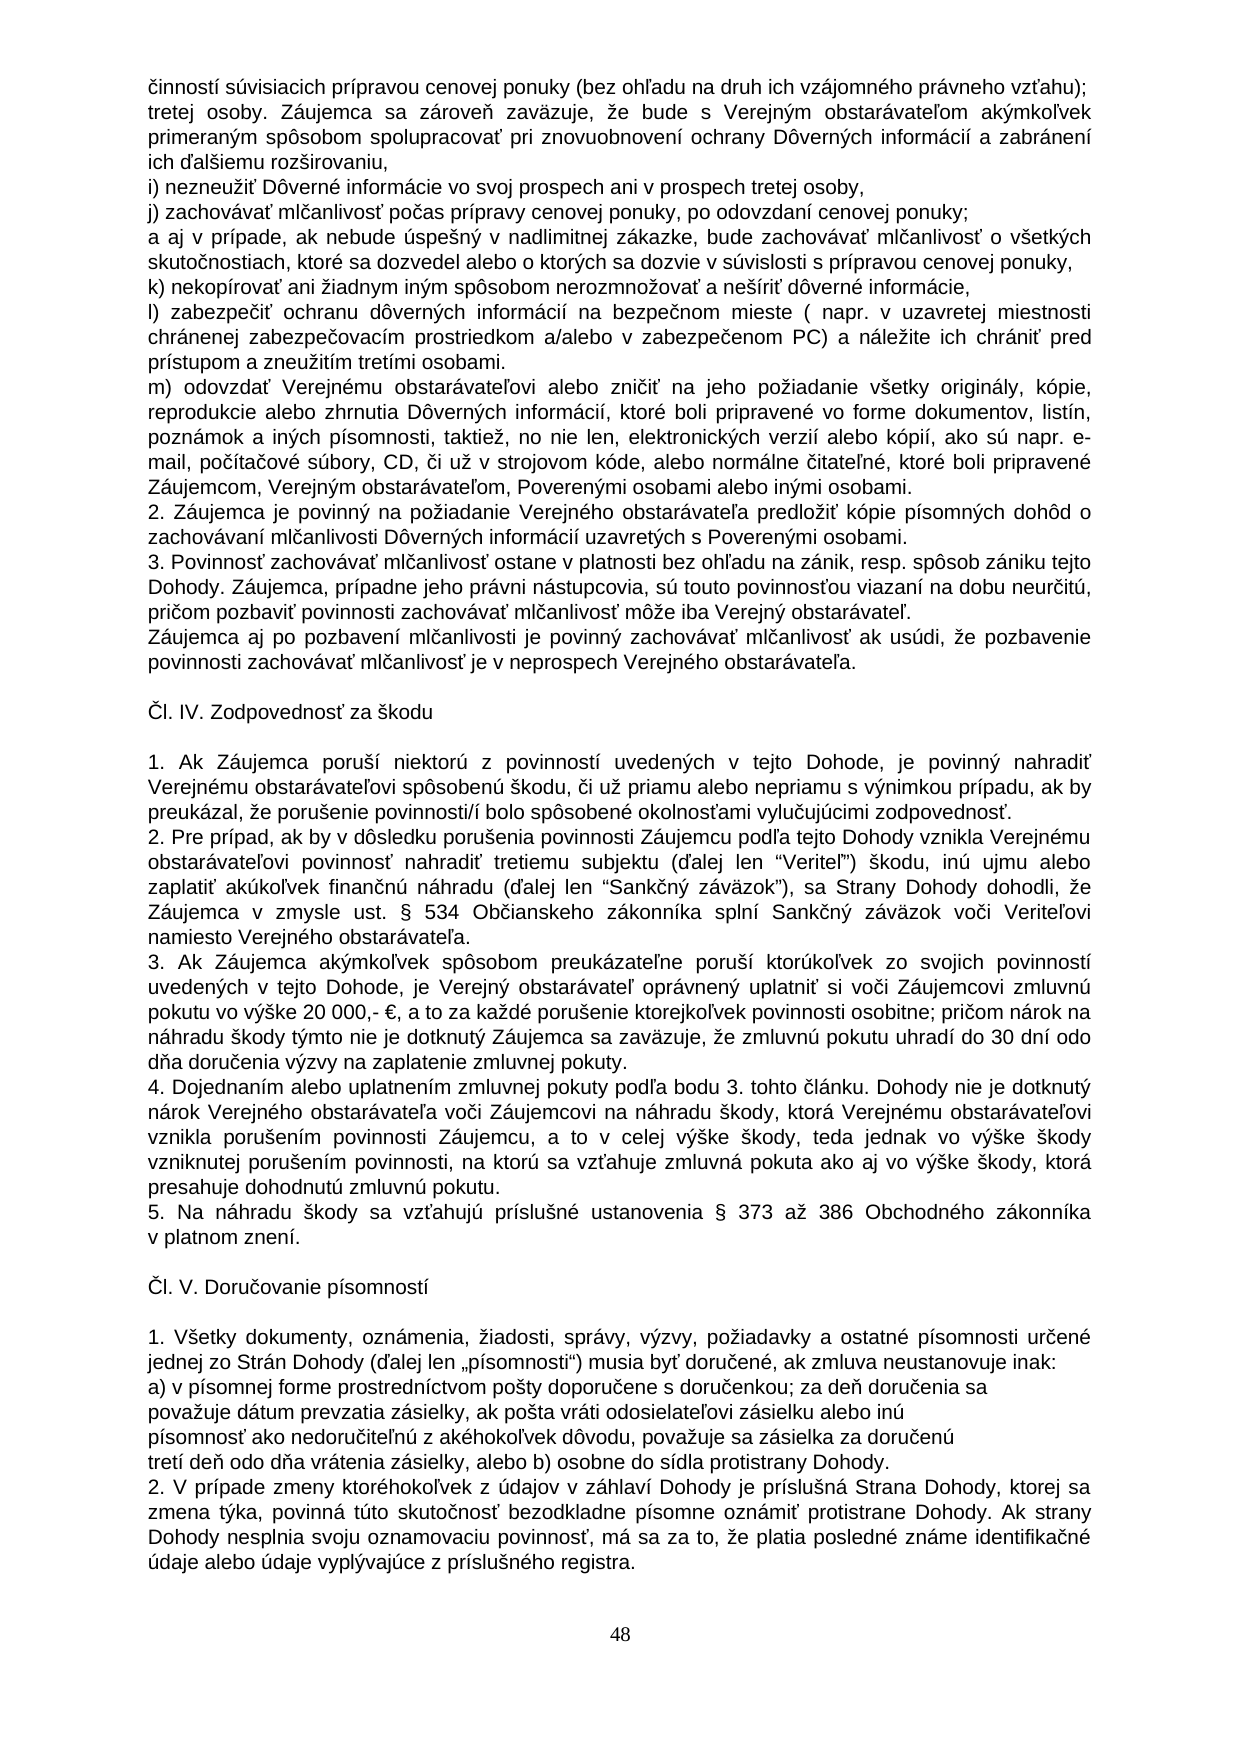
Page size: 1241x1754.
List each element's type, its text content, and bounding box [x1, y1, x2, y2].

text a) v písomnej forme prostredníctvom pošty doporučene s doručenkou; za deň doručenia sa [148, 1374, 1093, 1399]
text 1. Všetky dokumenty, oznámenia, žiadosti, správy, výzvy, požiadavky a ostatné písomnosti určené jednej zo Strán Dohody (ďalej len „písomnosti“) musia byť doručené, ak zmluva neustanovuje inak: [148, 1324, 1093, 1374]
text 5. Na náhradu škody sa vzťahujú príslušné ustanovenia § 373 až 386 Obchodného zákonníka v platnom znení. [148, 1199, 1093, 1249]
text Čl. IV. Zodpovednosť za škodu [148, 699, 1093, 724]
text k) nekopírovať ani žiadnym iným spôsobom nerozmnožovať a nešíriť dôverné informácie, [148, 274, 1093, 299]
text i) nezneužiť Dôverné informácie vo svoj prospech ani v prospech tretej osoby, [148, 174, 1093, 199]
text tretej osoby. Záujemca sa zároveň zaväzuje, že bude s Verejným obstarávateľom akýmkoľvek primeraným spôsobom spolupracovať pri znovuobnovení ochrany Dôverných informácií a zabránení ich ďalšiemu rozširovaniu, [148, 99, 1093, 174]
text l) zabezpečiť ochranu dôverných informácií na bezpečnom mieste ( napr. v uzavretej miestnosti chránenej zabezpečovacím prostriedkom a/alebo v zabezpečenom PC) a náležite ich chrániť pred prístupom a zneužitím tretími osobami. [148, 299, 1093, 374]
text 4. Dojednaním alebo uplatnením zmluvnej pokuty podľa bodu 3. tohto článku. Dohody nie je dotknutý nárok Verejného obstarávateľa voči Záujemcovi na náhradu škody, ktorá Verejnému obstarávateľovi vznikla porušením povinnosti Záujemcu, a to v celej výške škody, teda jednak vo výške škody vzniknutej porušením povinnosti, na ktorú sa vzťahuje zmluvná pokuta ako aj vo výške škody, ktorá presahuje dohodnutú zmluvnú pokutu. [148, 1074, 1093, 1199]
text 2. V prípade zmeny ktoréhokoľvek z údajov v záhlaví Dohody je príslušná Strana Dohody, ktorej sa zmena týka, povinná túto skutočnosť bezodkladne písomne oznámiť protistrane Dohody. Ak strany Dohody nesplnia svoju oznamovaciu povinnosť, má sa za to, že platia posledné známe identifikačné údaje alebo údaje vyplývajúce z príslušného registra. [148, 1474, 1093, 1574]
text a aj v prípade, ak nebude úspešný v nadlimitnej zákazke, bude zachovávať mlčanlivosť o všetkých skutočnostiach, ktoré sa dozvedel alebo o ktorých sa dozvie v súvislosti s prípravou cenovej ponuky, [148, 224, 1093, 274]
text 3. Povinnosť zachovávať mlčanlivosť ostane v platnosti bez ohľadu na zánik, resp. spôsob zániku tejto Dohody. Záujemca, prípadne jeho právni nástupcovia, sú touto povinnosťou viazaní na dobu neurčitú, pričom pozbaviť povinnosti zachovávať mlčanlivosť môže iba Verejný obstarávateľ. [148, 549, 1093, 624]
text písomnosť ako nedoručiteľnú z akéhokoľvek dôvodu, považuje sa zásielka za doručenú [148, 1424, 1093, 1449]
text činností súvisiacich prípravou cenovej ponuky (bez ohľadu na druh ich vzájomného právneho vzťahu); [148, 74, 1093, 99]
text 3. Ak Záujemca akýmkoľvek spôsobom preukázateľne poruší ktorúkoľvek zo svojich povinností uvedených v tejto Dohode, je Verejný obstarávateľ oprávnený uplatniť si voči Záujemcovi zmluvnú pokutu vo výške 20 000,- €, a to za každé porušenie ktorejkoľvek povinnosti osobitne; pričom nárok na náhradu škody týmto nie je dotknutý Záujemca sa zaväzuje, že zmluvnú pokutu uhradí do 30 dní odo dňa doručenia výzvy na zaplatenie zmluvnej pokuty. [148, 949, 1093, 1074]
text 1. Ak Záujemca poruší niektorú z povinností uvedených v tejto Dohode, je povinný nahradiť Verejnému obstarávateľovi spôsobenú škodu, či už priamu alebo nepriamu s výnimkou prípadu, ak by preukázal, že porušenie povinnosti/í bolo spôsobené okolnosťami vylučujúcimi zodpovednosť. [148, 749, 1093, 824]
text Záujemca aj po pozbavení mlčanlivosti je povinný zachovávať mlčanlivosť ak usúdi, že pozbavenie povinnosti zachovávať mlčanlivosť je v neprospech Verejného obstarávateľa. [148, 624, 1093, 674]
text 2. Záujemca je povinný na požiadanie Verejného obstarávateľa predložiť kópie písomných dohôd o zachovávaní mlčanlivosti Dôverných informácií uzavretých s Poverenými osobami. [148, 499, 1093, 549]
text j) zachovávať mlčanlivosť počas prípravy cenovej ponuky, po odovzdaní cenovej ponuky; [148, 199, 1093, 224]
text Čl. V. Doručovanie písomností [148, 1274, 1093, 1299]
text 2. Pre prípad, ak by v dôsledku porušenia povinnosti Záujemcu podľa tejto Dohody vznikla Verejnému obstarávateľovi povinnosť nahradiť tretiemu subjektu (ďalej len “Veriteľ”) škodu, inú ujmu alebo zaplatiť akúkoľvek finančnú náhradu (ďalej len “Sankčný záväzok”), sa Strany Dohody dohodli, že Záujemca v zmysle ust. § 534 Občianskeho zákonníka splní Sankčný záväzok voči Veriteľovi namiesto Verejného obstarávateľa. [148, 824, 1093, 949]
text považuje dátum prevzatia zásielky, ak pošta vráti odosielateľovi zásielku alebo inú [148, 1399, 1093, 1424]
text m) odovzdať Verejnému obstarávateľovi alebo zničiť na jeho požiadanie všetky originály, kópie, reprodukcie alebo zhrnutia Dôverných informácií, ktoré boli pripravené vo forme dokumentov, listín, poznámok a iných písomnosti, taktiež, no nie len, elektronických verzií alebo kópií, ako sú napr. e-mail, počítačové súbory, CD, či už v strojovom kóde, alebo normálne čitateľné, ktoré boli pripravené Záujemcom, Verejným obstarávateľom, Poverenými osobami alebo inými osobami. [148, 374, 1093, 499]
text tretí deň odo dňa vrátenia zásielky, alebo b) osobne do sídla protistrany Dohody. [148, 1449, 1093, 1474]
